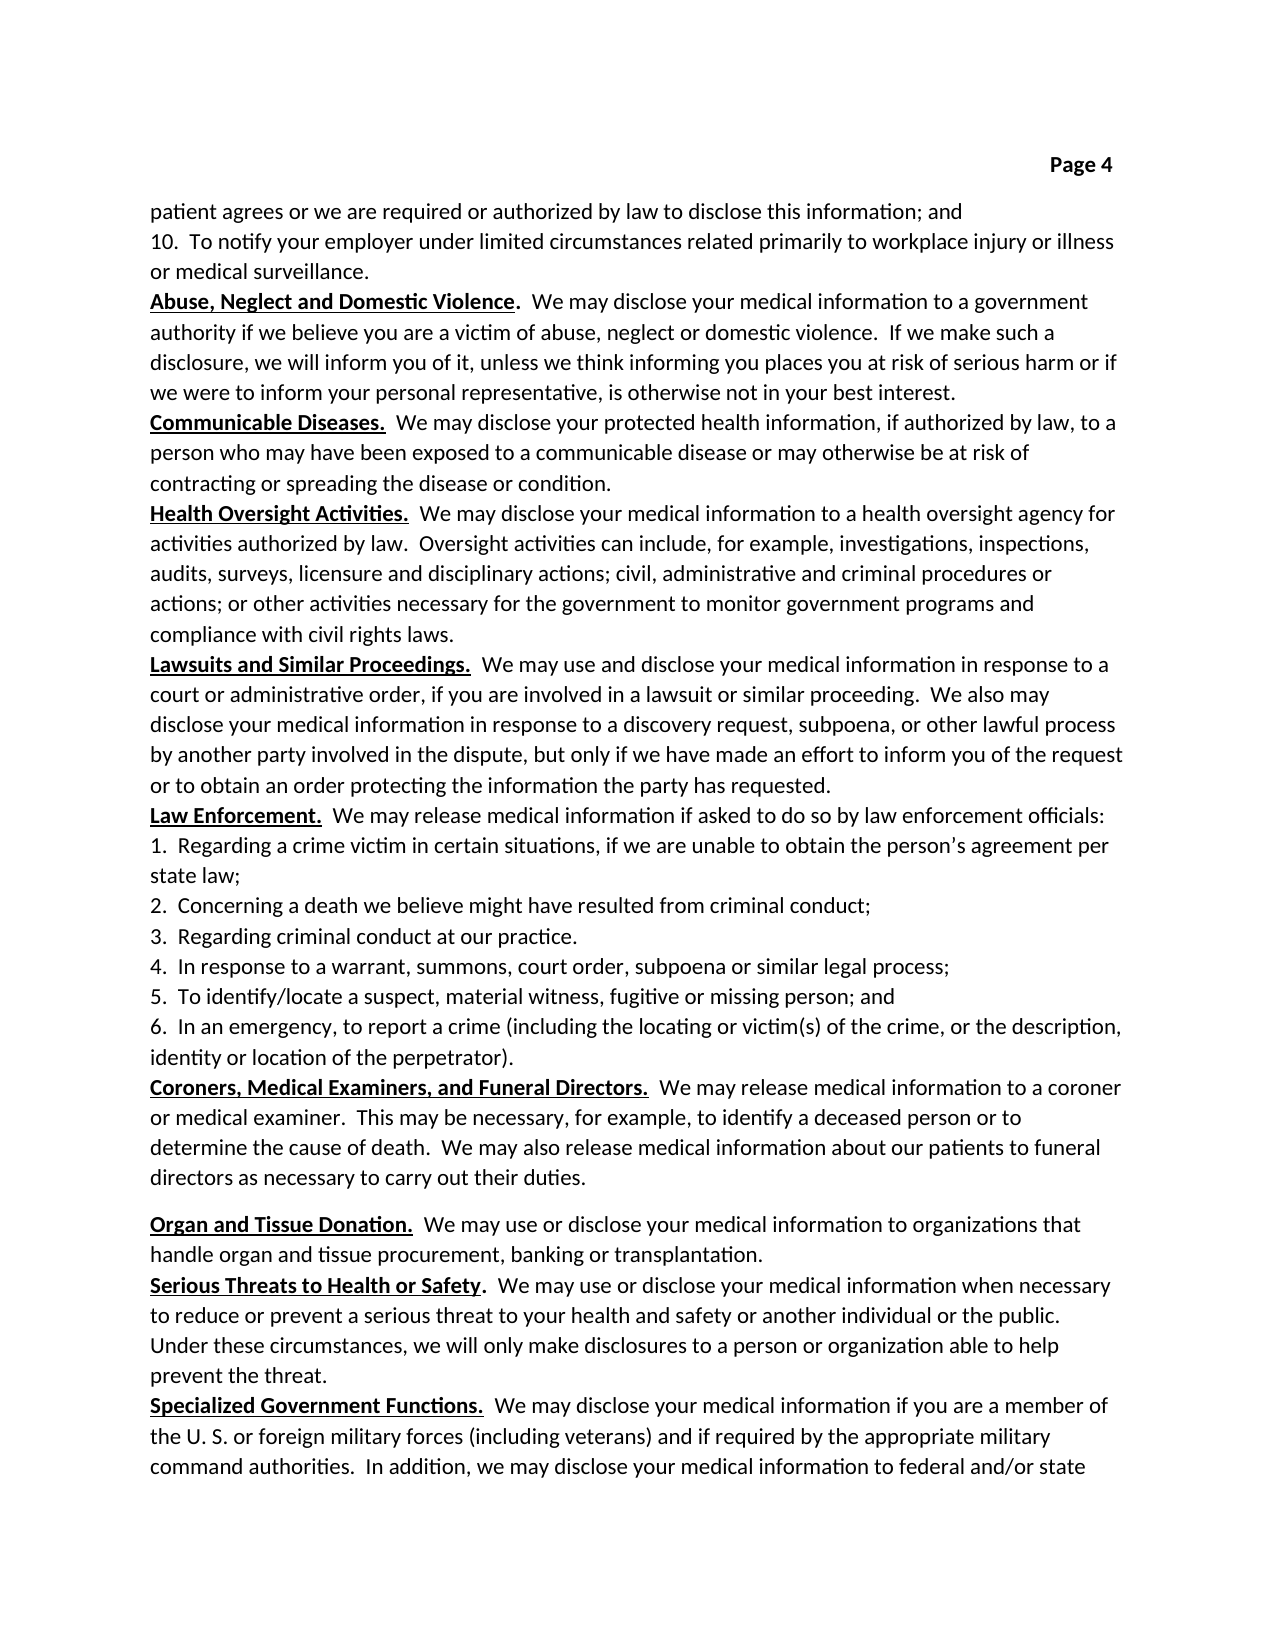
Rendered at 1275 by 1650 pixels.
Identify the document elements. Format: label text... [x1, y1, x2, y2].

text Page 4 [150, 150, 1125, 178]
text Organ and Tissue Donation. We may use or disclose your medical information to organizations that handle organ and tissue procurement, banking or transplantation. Serious Threats to Health or Safety. We may use or disclose your medical information when necessary to reduce or prevent a serious threat to your health and safety or another individual or the public. Under these circumstances, we will only make disclosures to a person or organization able to help prevent the threat. Specialized Government Functions. We may disclose your medical information if you are a member of the U. S. or foreign military forces (including veterans) and if required by the appropriate military command authorities. In addition, we may disclose your medical information to federal and/or state [150, 1210, 1125, 1480]
text patient agrees or we are required or authorized by law to disclose this information; and 10. To notify your employer under limited circumstances related primarily to workplace injury or illness or medical surveillance. Abuse, Neglect and Domestic Violence. We may disclose your medical information to a government authority if we believe you are a victim of abuse, neglect or domestic violence. If we make such a disclosure, we will inform you of it, unless we think informing you places you at risk of serious harm or if we were to inform your personal representative, is otherwise not in your best interest. Communicable Diseases. We may disclose your protected health information, if authorized by law, to a person who may have been exposed to a communicable disease or may otherwise be at risk of contracting or spreading the disease or condition. Health Oversight Activities. We may disclose your medical information to a health oversight agency for activities authorized by law. Oversight activities can include, for example, investigations, inspections, audits, surveys, licensure and disciplinary actions; civil, administrative and criminal procedures or actions; or other activities necessary for the government to monitor government programs and compliance with civil rights laws. Lawsuits and Similar Proceedings. We may use and disclose your medical information in response to a court or administrative order, if you are involved in a lawsuit or similar proceeding. We also may disclose your medical information in response to a discovery request, subpoena, or other lawful process by another party involved in the dispute, but only if we have made an effort to inform you of the request or to obtain an order protecting the information the party has requested. Law Enforcement. We may release medical information if asked to do so by law enforcement officials: 1. Regarding a crime victim in certain situations, if we are unable to obtain the person’s agreement per state law; 2. Concerning a death we believe might have resulted from criminal conduct; 3. Regarding criminal conduct at our practice. 4. In response to a warrant, summons, court order, subpoena or similar legal process; 5. To identify/locate a suspect, material witness, fugitive or missing person; and 6. In an emergency, to report a crime (including the locating or victim(s) of the crime, or the description, identity or location of the perpetrator). Coroners, Medical Examiners, and Funeral Directors. We may release medical information to a coroner or medical examiner. This may be necessary, for example, to identify a deceased person or to determine the cause of death. We may also release medical information about our patients to funeral directors as necessary to carry out their duties. [150, 197, 1125, 1192]
